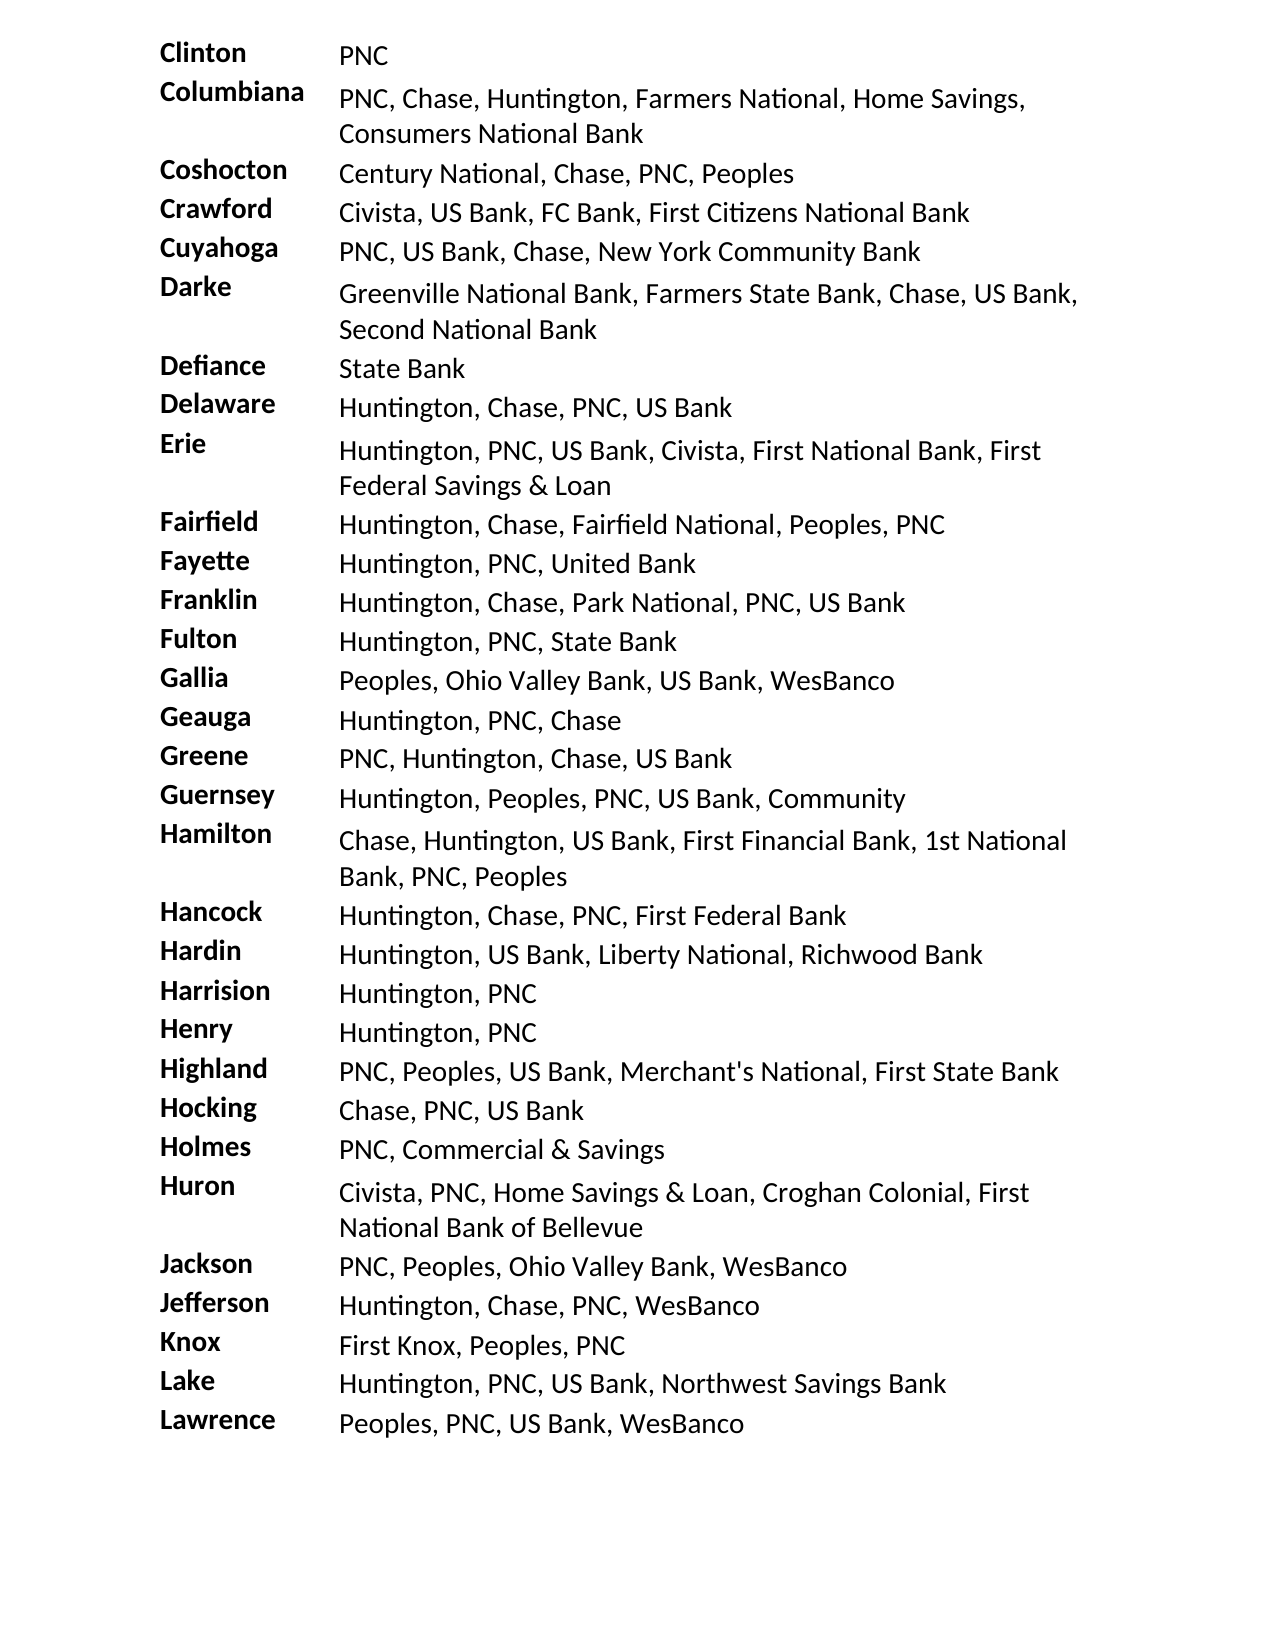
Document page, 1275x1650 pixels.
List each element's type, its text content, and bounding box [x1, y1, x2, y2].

table_cell Huntington, Chase, PNC, First Federal Bank [328, 894, 1107, 932]
table_cell Harrision [149, 972, 328, 1011]
table_cell PNC, US Bank, Chase, New York Community Bank [328, 229, 1107, 268]
table_cell Civista, PNC, Home Savings & Loan, Croghan Colonial, First National Bank of Bellevue [328, 1167, 1107, 1245]
table_cell Fayette [149, 542, 328, 581]
table_cell Hamilton [149, 815, 328, 893]
table_cell Huntington, PNC [328, 1011, 1107, 1050]
table_cell PNC, Peoples, Ohio Valley Bank, WesBanco [328, 1245, 1107, 1284]
table_cell Chase, PNC, US Bank [328, 1089, 1107, 1128]
table_cell Henry [149, 1011, 328, 1050]
table_cell Greene [149, 737, 328, 776]
table_cell Highland [149, 1050, 328, 1089]
table_cell Defiance [149, 347, 328, 386]
table_cell Huntington, Chase, Park National, PNC, US Bank [328, 581, 1107, 620]
table_cell Peoples, PNC, US Bank, WesBanco [328, 1401, 1107, 1440]
table_cell Knox [149, 1323, 328, 1362]
table_cell Gallia [149, 659, 328, 698]
table_cell Huntington, PNC, US Bank, Civista, First National Bank, First Federal Savings & Loan [328, 425, 1107, 503]
table_cell Hardin [149, 933, 328, 972]
table_cell Cuyahoga [149, 229, 328, 268]
table_cell Geauga [149, 698, 328, 737]
table_cell Huntington, Chase, PNC, US Bank [328, 386, 1107, 425]
table_cell Coshocton [149, 151, 328, 190]
table_cell Fairfield [149, 503, 328, 542]
table_cell Huntington, PNC, Chase [328, 698, 1107, 737]
table_cell Huron [149, 1167, 328, 1245]
table_cell Erie [149, 425, 328, 503]
table_cell PNC, Peoples, US Bank, Merchant's National, First State Bank [328, 1050, 1107, 1089]
table_cell Peoples, Ohio Valley Bank, US Bank, WesBanco [328, 659, 1107, 698]
table_cell Guernsey [149, 776, 328, 815]
table_cell Holmes [149, 1128, 328, 1167]
table_cell PNC, Commercial & Savings [328, 1128, 1107, 1167]
table_cell Huntington, PNC [328, 972, 1107, 1011]
table_cell Hocking [149, 1089, 328, 1128]
table_cell Chase, Huntington, US Bank, First Financial Bank, 1st National Bank, PNC, Peoples [328, 815, 1107, 893]
table_cell Columbiana [149, 73, 328, 151]
table_cell Fulton [149, 620, 328, 659]
table_cell PNC, Chase, Huntington, Farmers National, Home Savings, Consumers National Bank [328, 73, 1107, 151]
table_cell Huntington, PNC, State Bank [328, 620, 1107, 659]
table_cell Huntington, Peoples, PNC, US Bank, Community [328, 776, 1107, 815]
table_cell Jefferson [149, 1284, 328, 1323]
table_cell Huntington, Chase, Fairfield National, Peoples, PNC [328, 503, 1107, 542]
table_cell PNC, Huntington, Chase, US Bank [328, 737, 1107, 776]
table_cell Lawrence [149, 1401, 328, 1440]
table_cell Huntington, PNC, US Bank, Northwest Savings Bank [328, 1362, 1107, 1401]
table_cell Delaware [149, 386, 328, 425]
table_cell Century National, Chase, PNC, Peoples [328, 151, 1107, 190]
table_cell Huntington, PNC, United Bank [328, 542, 1107, 581]
table_cell State Bank [328, 347, 1107, 386]
table_header Clinton [149, 34, 328, 73]
table_cell Greenville National Bank, Farmers State Bank, Chase, US Bank, Second National Bank [328, 269, 1107, 347]
table_cell Franklin [149, 581, 328, 620]
table_header PNC [328, 34, 1107, 73]
table_cell Jackson [149, 1245, 328, 1284]
table_cell Lake [149, 1362, 328, 1401]
table_cell Darke [149, 269, 328, 347]
table_cell Hancock [149, 894, 328, 932]
table_cell First Knox, Peoples, PNC [328, 1323, 1107, 1362]
table_cell Crawford [149, 190, 328, 229]
table_cell Civista, US Bank, FC Bank, First Citizens National Bank [328, 190, 1107, 229]
table_cell Huntington, US Bank, Liberty National, Richwood Bank [328, 933, 1107, 972]
table_cell Huntington, Chase, PNC, WesBanco [328, 1284, 1107, 1323]
